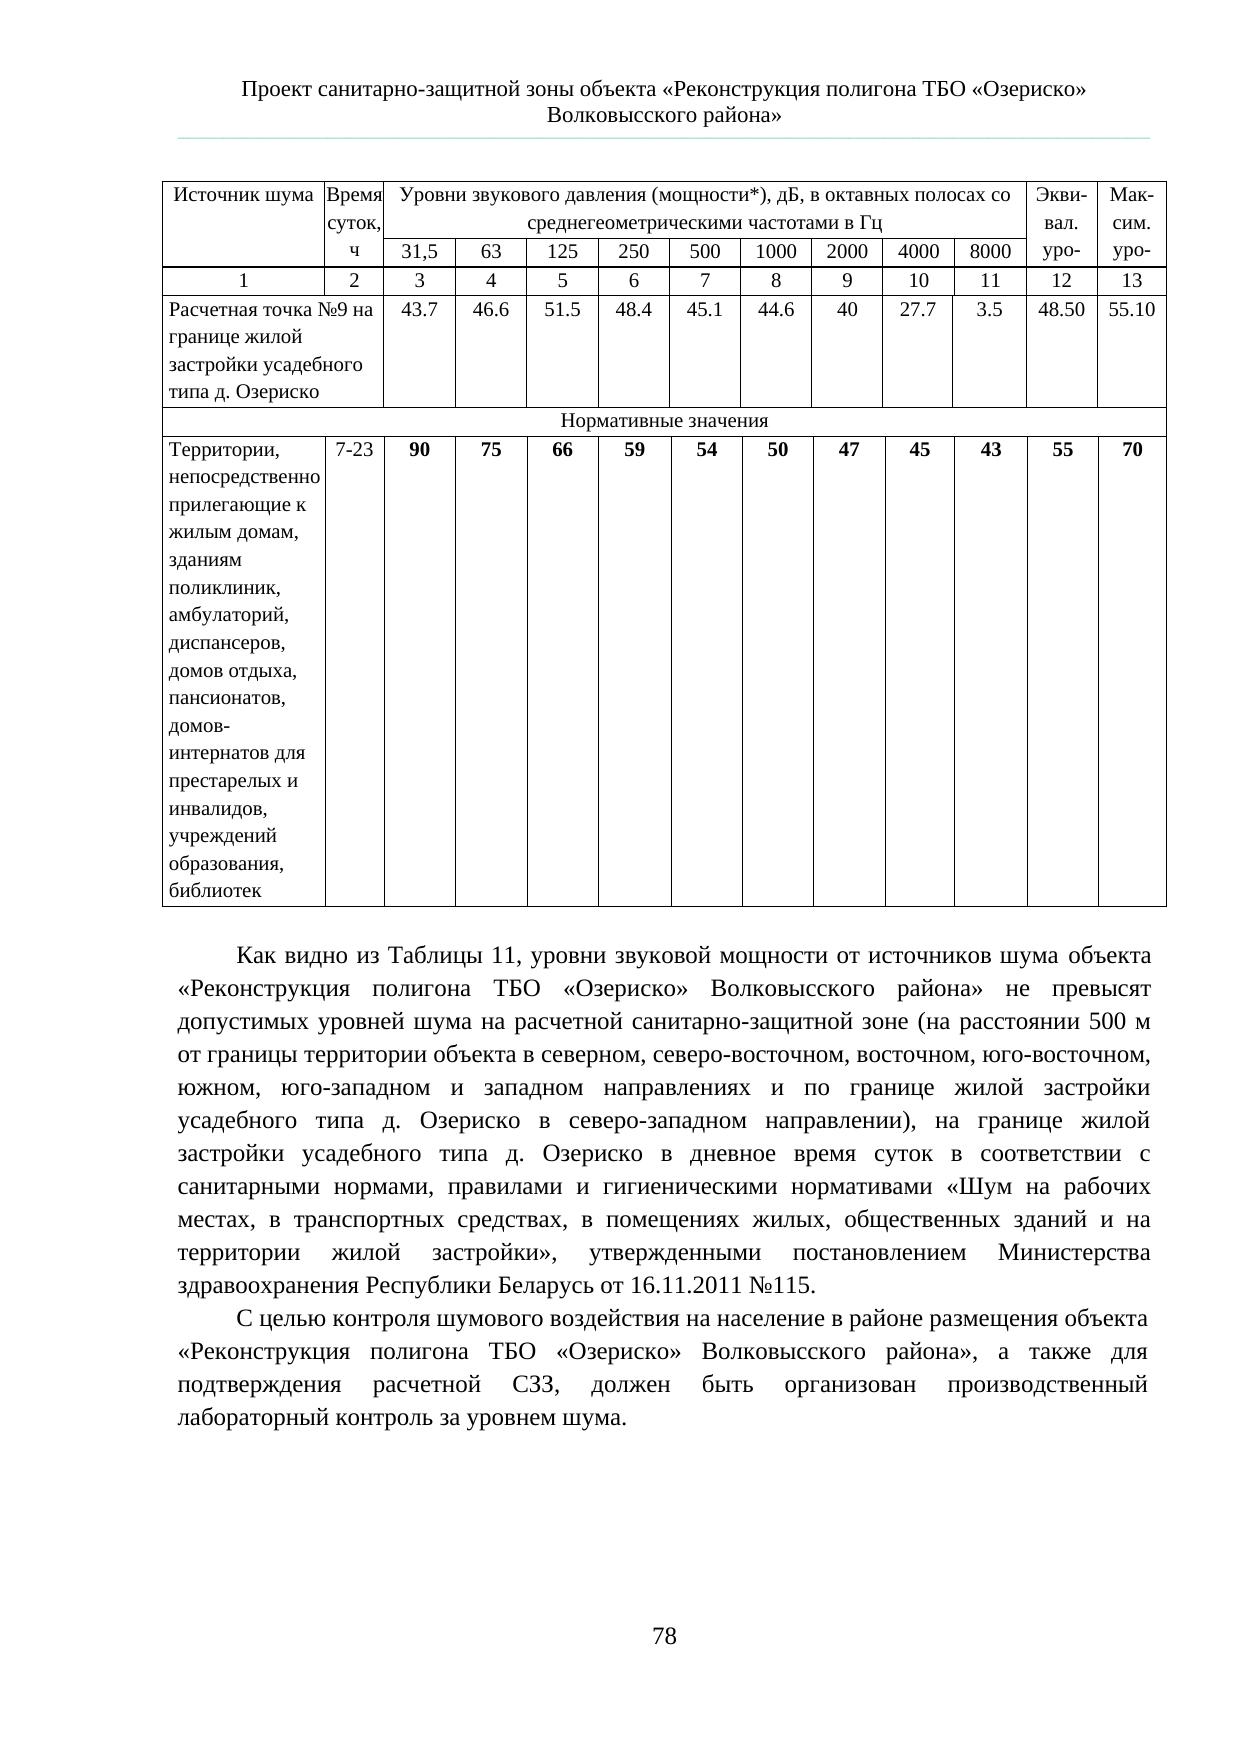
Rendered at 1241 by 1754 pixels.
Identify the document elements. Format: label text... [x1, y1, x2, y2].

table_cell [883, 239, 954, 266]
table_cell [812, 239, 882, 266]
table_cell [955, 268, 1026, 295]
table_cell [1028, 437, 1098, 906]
text С целью контроля шумового воздействия на население в районе размещения объекта «Реконструкция полигона ТБО «Озериско» Волковысского района», а также для подтверждения расчетной СЗЗ, должен быть организован производственный лабораторный контроль за уровнем шума. [177, 1303, 1149, 1431]
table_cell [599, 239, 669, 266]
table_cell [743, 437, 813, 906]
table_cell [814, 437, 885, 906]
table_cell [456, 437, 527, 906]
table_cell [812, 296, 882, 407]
text Как видно из Таблицы 11, уровни звуковой мощности от источников шума объекта «Реконструкция полигона ТБО «Озериско» Волковысского района» не превысят допустимых уровней шума на расчетной санитарно-защитной зоне (на расстоянии 500 м от границы территории объекта в северном, северо-восточном, восточном, юго-восточном, южном, юго-западном и западном направлениях и по границе жилой застройки усадебного типа д. Озериско в северо-западном направлении), на границе жилой застройки усадебного типа д. Озериско в дневное время суток в соответствии с санитарными нормами, правилами и гигиеническими нормативами «Шум на рабочих местах, в транспортных средствах, в помещениях жилых, общественных зданий и на территории жилой застройки», утвержденными постановлением Министерства здравоохранения Республики Беларусь от 16.11.2011 №115. [177, 940, 1152, 1299]
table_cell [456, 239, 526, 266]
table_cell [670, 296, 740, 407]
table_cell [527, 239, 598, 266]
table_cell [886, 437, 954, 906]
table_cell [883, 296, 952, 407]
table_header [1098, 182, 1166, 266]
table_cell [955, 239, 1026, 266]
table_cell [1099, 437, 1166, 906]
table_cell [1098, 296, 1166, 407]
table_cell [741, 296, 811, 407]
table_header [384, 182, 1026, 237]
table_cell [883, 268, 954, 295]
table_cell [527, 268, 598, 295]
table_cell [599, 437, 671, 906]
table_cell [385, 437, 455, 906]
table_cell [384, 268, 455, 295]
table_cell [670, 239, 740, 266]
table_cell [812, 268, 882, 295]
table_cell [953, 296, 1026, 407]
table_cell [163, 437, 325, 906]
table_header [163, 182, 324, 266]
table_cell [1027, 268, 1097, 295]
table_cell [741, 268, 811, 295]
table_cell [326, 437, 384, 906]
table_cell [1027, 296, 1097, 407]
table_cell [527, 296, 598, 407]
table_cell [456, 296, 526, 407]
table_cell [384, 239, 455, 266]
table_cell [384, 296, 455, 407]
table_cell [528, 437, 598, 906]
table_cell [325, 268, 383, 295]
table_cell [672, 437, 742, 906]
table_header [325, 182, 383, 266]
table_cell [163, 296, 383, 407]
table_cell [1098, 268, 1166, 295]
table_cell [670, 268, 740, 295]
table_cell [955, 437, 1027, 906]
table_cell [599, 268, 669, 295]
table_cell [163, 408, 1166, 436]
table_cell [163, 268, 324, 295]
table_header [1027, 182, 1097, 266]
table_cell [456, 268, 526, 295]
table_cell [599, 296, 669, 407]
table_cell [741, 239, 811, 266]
